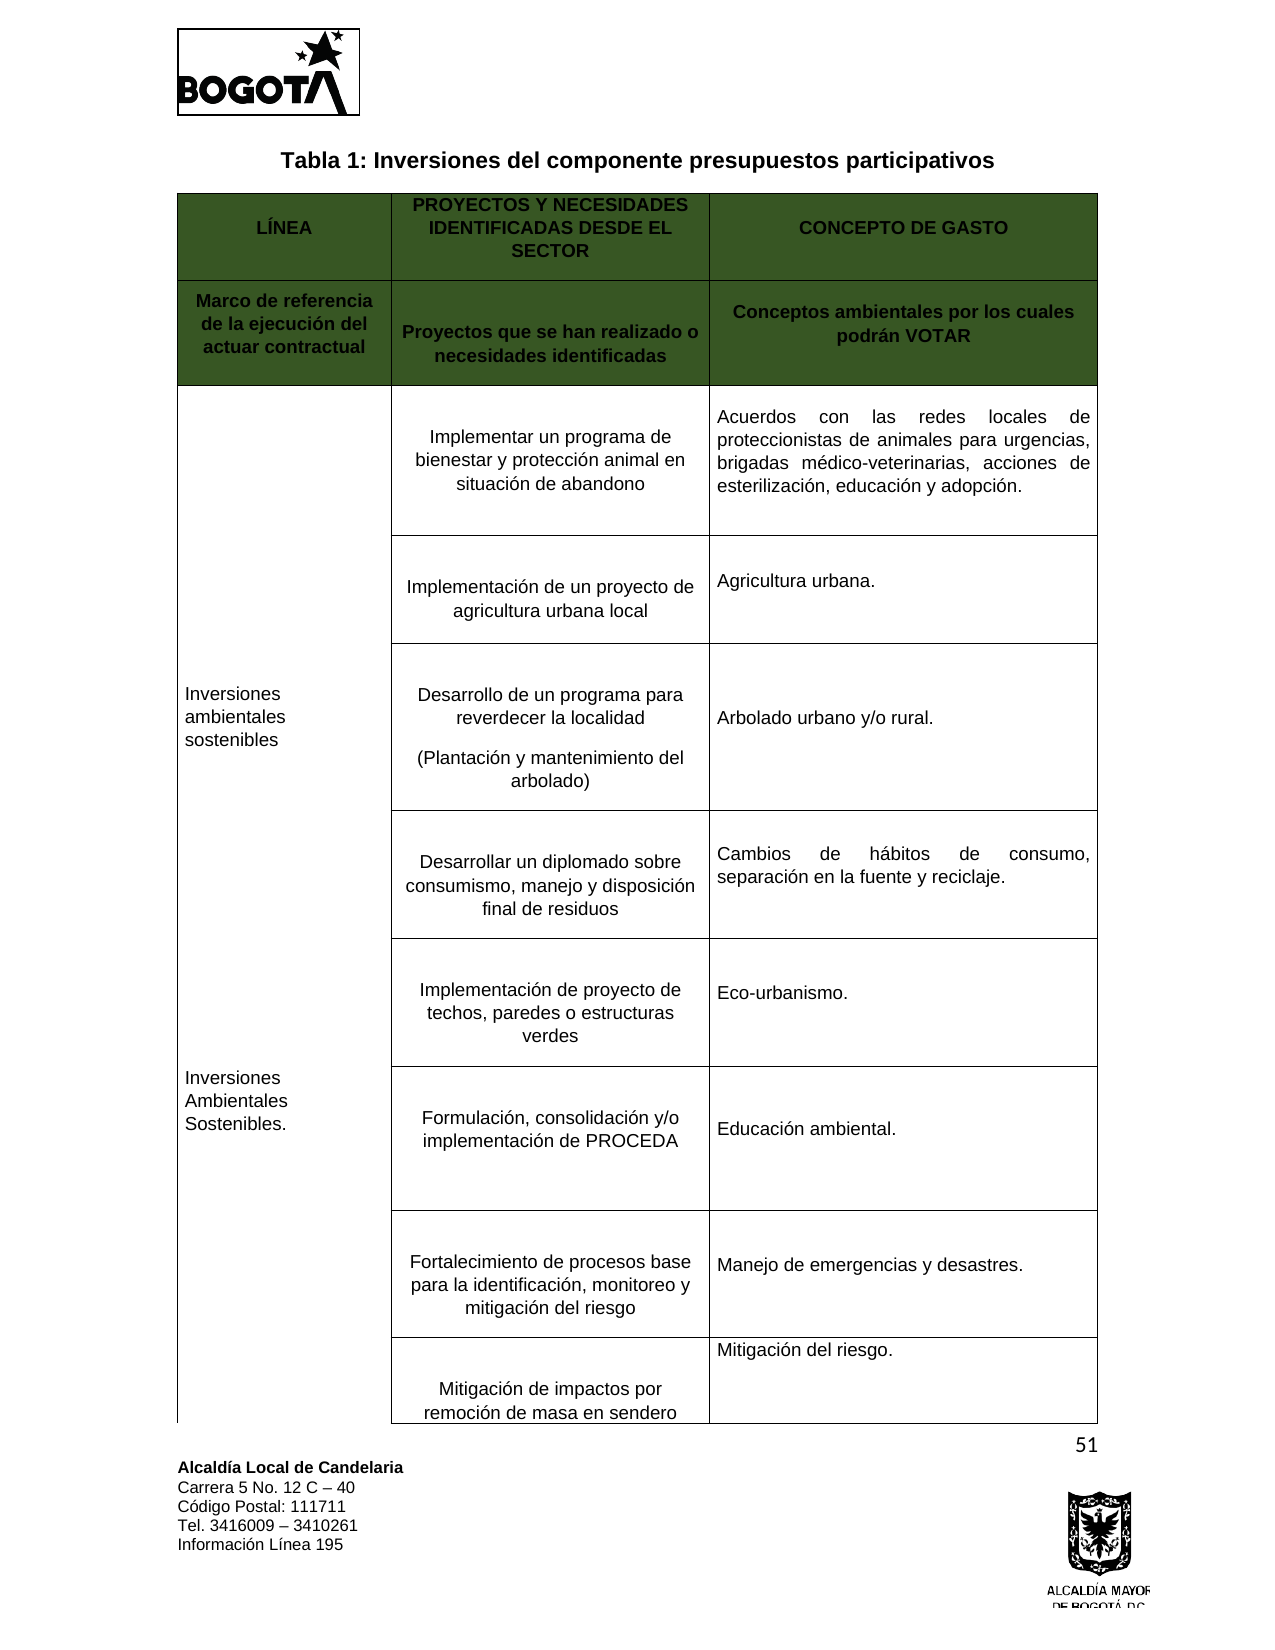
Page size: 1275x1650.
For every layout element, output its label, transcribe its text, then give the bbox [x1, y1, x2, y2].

table_cell Mitigación de impactos por remoción de masa en sendero Vicachá [392, 1338, 709, 1423]
table_header PROYECTOS Y NECESIDADES IDENTIFICADAS DESDE EL SECTOR [392, 194, 709, 280]
text Tabla 1: Inversiones del componente presupuestos participativos [177, 147, 1098, 174]
picture [1046, 1491, 1150, 1607]
table_cell Implementación de proyecto de techos, paredes o estructuras verdes [392, 939, 709, 1066]
table_cell Mitigación del riesgo. [710, 1338, 1097, 1423]
table_cell Fortalecimiento de procesos base para la identificación, monitoreo y mitigación del riesgo [392, 1211, 709, 1337]
table_cell Proyectos que se han realizado o necesidades identificadas [392, 281, 709, 385]
table_cell Conceptos ambientales por los cuales podrán VOTAR [710, 281, 1097, 385]
table_cell Cambios de hábitos de consumo, separación en la fuente y reciclaje. [710, 811, 1097, 938]
table_header LÍNEA [178, 194, 391, 280]
table_cell Marco de referencia de la ejecución del actuar contractual [178, 281, 391, 385]
table_cell Acuerdos con las redes locales de proteccionistas de animales para urgencias, brigadas médico-veterinarias, acciones de esterilización, educación y adopción. [710, 386, 1097, 535]
table_cell Desarrollar un diplomado sobre consumismo, manejo y disposición final de residuos [392, 811, 709, 938]
table_cell Formulación, consolidación y/o implementación de PROCEDA [392, 1067, 709, 1209]
table_header CONCEPTO DE GASTO [710, 194, 1097, 280]
picture [179, 30, 359, 114]
table_cell Agricultura urbana. [710, 536, 1097, 643]
table_cell Inversiones Ambientales Sostenibles. [178, 1066, 391, 1423]
table_cell Educación ambiental. [710, 1067, 1097, 1209]
table_cell Arbolado urbano y/o rural. [710, 644, 1097, 810]
table_cell Inversiones ambientales sostenibles [178, 386, 391, 1066]
table_cell Eco-urbanismo. [710, 939, 1097, 1066]
table_cell Implementar un programa de bienestar y protección animal en situación de abandono [392, 386, 709, 535]
table_cell Implementación de un proyecto de agricultura urbana local [392, 536, 709, 643]
table_cell Manejo de emergencias y desastres. [710, 1211, 1097, 1337]
table_cell Desarrollo de un programa para reverdecer la localidad (Plantación y mantenimiento del arbolado) [392, 644, 709, 810]
